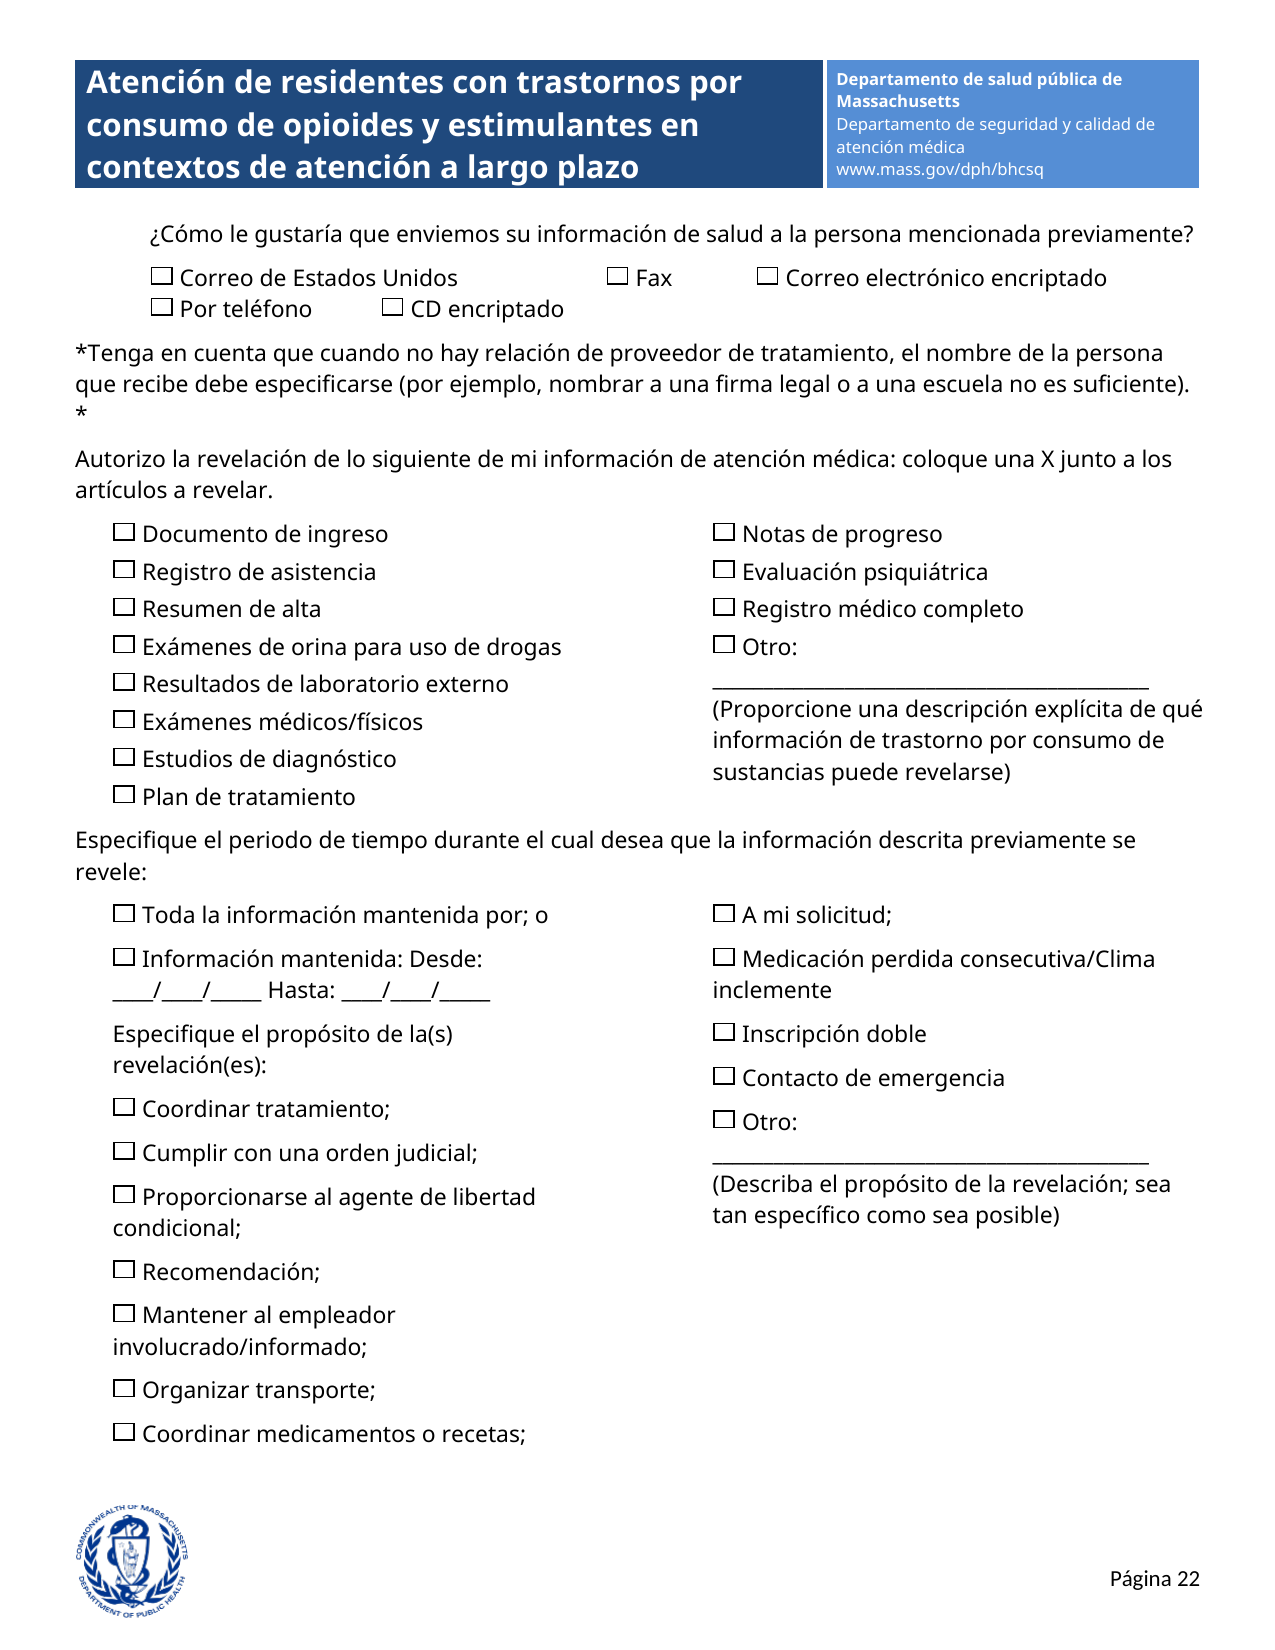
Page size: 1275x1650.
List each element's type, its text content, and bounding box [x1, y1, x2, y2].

list Estudios de diagnóstico [112, 743, 609, 774]
list Otro: ___________________________________________ (Proporcione una descripción explícita de qué información de trastorno por consumo de sustancias puede revelarse) [712, 631, 1209, 787]
text Autorizo la revelación de lo siguiente de mi información de atención médica: coloque una X junto a los artículos a revelar. [75, 443, 1209, 506]
text Mantener al empleador involucrado/informado; [112, 1299, 609, 1362]
text Cumplir con una orden judicial; [112, 1137, 609, 1168]
list Resultados de laboratorio externo [112, 668, 609, 699]
text Toda la información mantenida por; o [112, 899, 609, 931]
text Inscripción doble [712, 1018, 1209, 1049]
text Recomendación; [112, 1256, 609, 1287]
text Especifique el propósito de la(s) revelación(es): [112, 1018, 609, 1081]
text Coordinar medicamentos o recetas; [112, 1418, 609, 1449]
list Documento de ingreso [112, 518, 609, 549]
text Organizar transporte; [112, 1374, 609, 1406]
list Exámenes médicos/físicos [112, 706, 609, 737]
list Notas de progreso [712, 518, 1209, 549]
text Información mantenida: Desde: ____/____/_____ Hasta: ____/____/_____ [112, 943, 609, 1006]
text Medicación perdida consecutiva/Clima inclemente [712, 943, 1209, 1006]
text Otro: ___________________________________________ (Describa el propósito de la revelación; sea tan específico como sea posible) [712, 1106, 1209, 1231]
text ¿Cómo le gustaría que enviemos su información de salud a la persona mencionada previamente? [75, 218, 1209, 249]
text A mi solicitud; [712, 899, 1209, 931]
text Proporcionarse al agente de libertad condicional; [112, 1181, 609, 1243]
text Contacto de emergencia [712, 1062, 1209, 1093]
list Registro médico completo [712, 593, 1209, 624]
picture [75, 1505, 188, 1618]
text Correo de Estados Unidos Fax Correo electrónico encriptado Por teléfono CD encriptado [150, 262, 1209, 324]
list Exámenes de orina para uso de drogas [112, 631, 609, 662]
list Plan de tratamiento [112, 781, 609, 812]
list Evaluación psiquiátrica [712, 556, 1209, 587]
list Registro de asistencia [112, 556, 609, 587]
text Especifique el periodo de tiempo durante el cual desea que la información descrita previamente se revele: [75, 824, 1209, 887]
text Coordinar tratamiento; [112, 1093, 609, 1124]
list Resumen de alta [112, 593, 609, 624]
text *Tenga en cuenta que cuando no hay relación de proveedor de tratamiento, el nombre de la persona que recibe debe especificarse (por ejemplo, nombrar a una firma legal o a una escuela no es suficiente). * [75, 337, 1209, 431]
